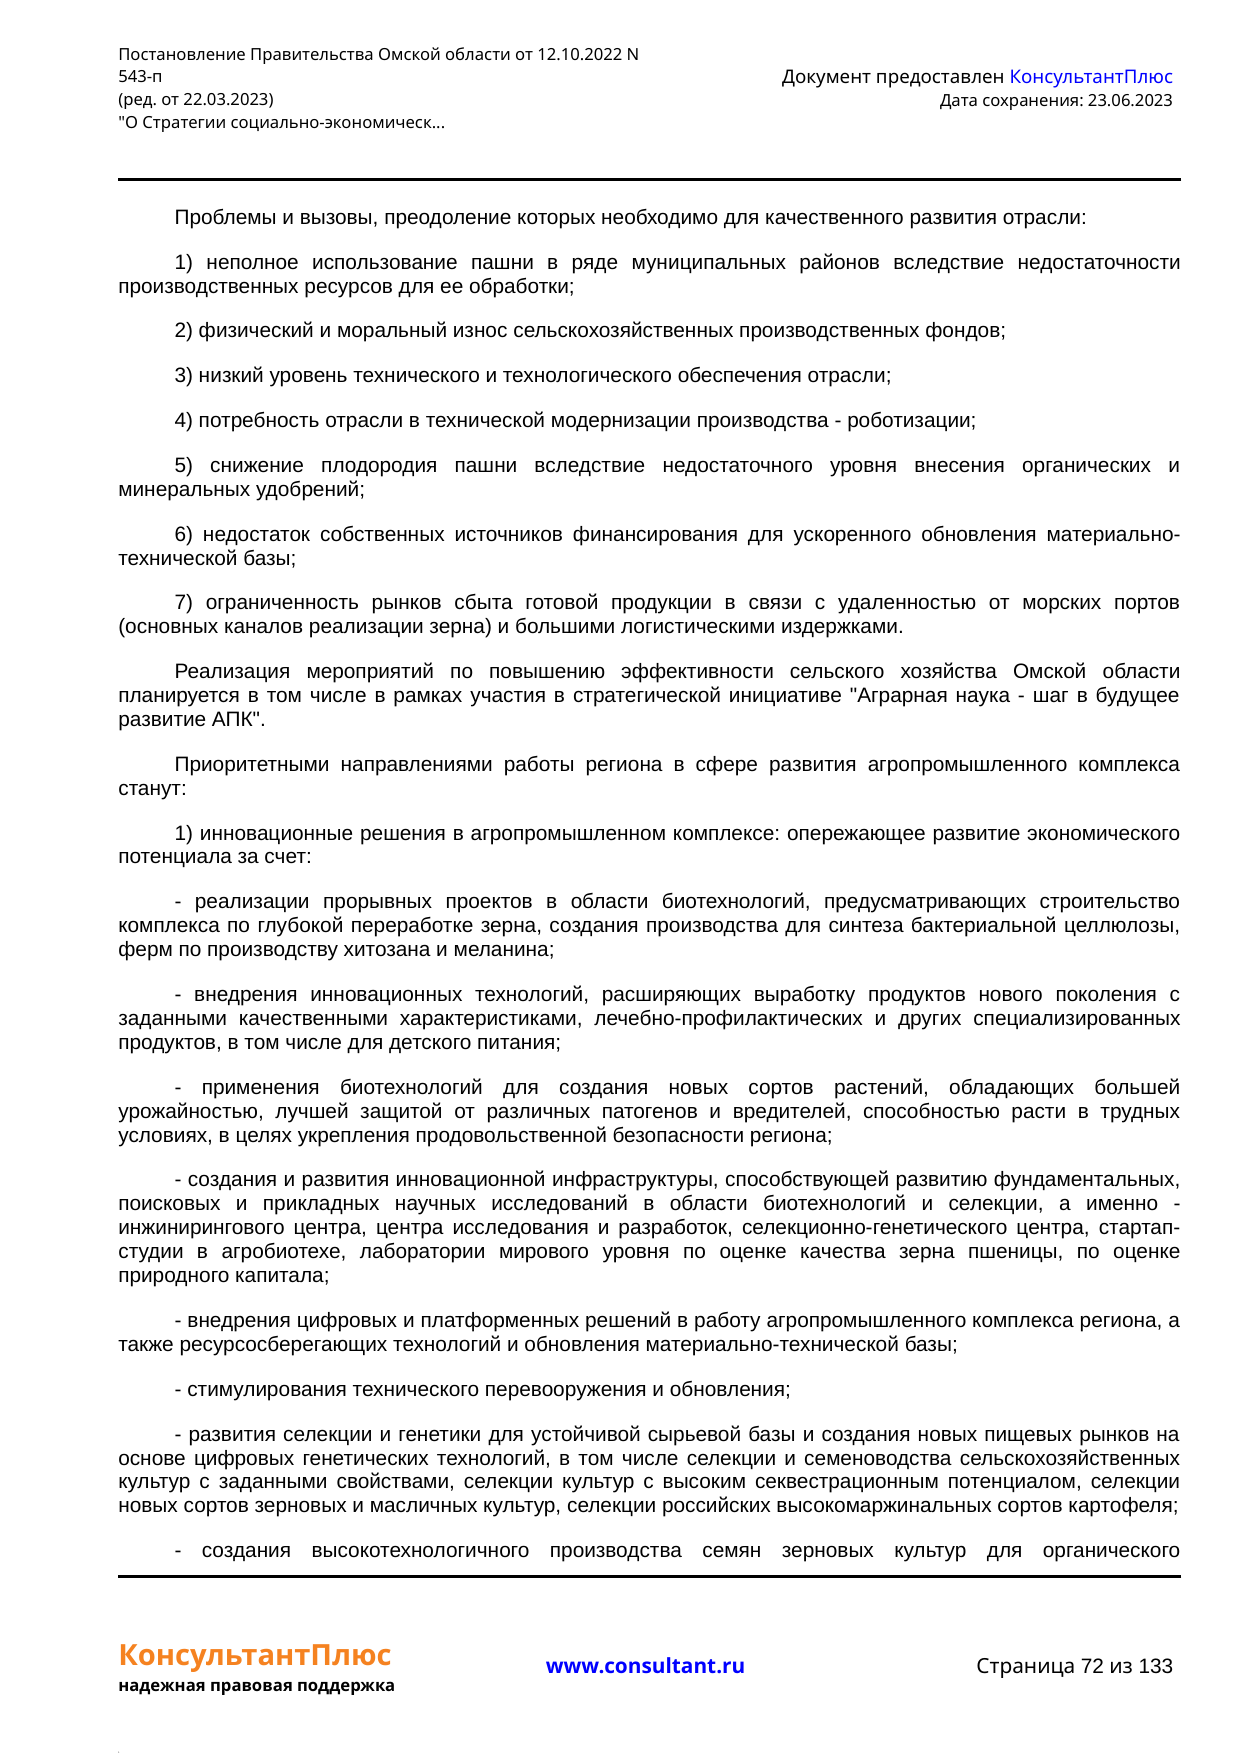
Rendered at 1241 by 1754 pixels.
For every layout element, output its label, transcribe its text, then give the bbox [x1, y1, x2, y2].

text - создания и развития инновационной инфраструктуры, способствующей развитию фундаментальных, поисковых и прикладных научных исследований в области биотехнологий и селекции, а именно - инжинирингового центра, центра исследования и разработок, селекционно-генетического центра, стартап-студии в агробиотехе, лаборатории мирового уровня по оценке качества зерна пшеницы, по оценке природного капитала; [118, 1167, 1181, 1287]
text - внедрения инновационных технологий, расширяющих выработку продуктов нового поколения с заданными качественными характеристиками, лечебно-профилактических и других специализированных продуктов, в том числе для детского питания; [118, 982, 1181, 1054]
text 5) снижение плодородия пашни вследствие недостаточного уровня внесения органических и минеральных удобрений; [118, 453, 1181, 501]
text 1) неполное использование пашни в ряде муниципальных районов вследствие недостаточности производственных ресурсов для ее обработки; [118, 249, 1181, 297]
text - развития селекции и генетики для устойчивой сырьевой базы и создания новых пищевых рынков на основе цифровых генетических технологий, в том числе селекции и семеноводства сельскохозяйственных культур с заданными свойствами, селекции культур с высоким секвестрационным потенциалом, селекции новых сортов зерновых и масличных культур, селекции российских высокомаржинальных сортов картофеля; [118, 1421, 1181, 1517]
text - стимулирования технического перевооружения и обновления; [118, 1377, 1181, 1401]
text - применения биотехнологий для создания новых сортов растений, обладающих большей урожайностью, лучшей защитой от различных патогенов и вредителей, способностью расти в трудных условиях, в целях укрепления продовольственной безопасности региона; [118, 1074, 1181, 1146]
text 1) инновационные решения в агропромышленном комплексе: опережающее развитие экономического потенциала за счет: [118, 820, 1181, 868]
text 3) низкий уровень технического и технологического обеспечения отрасли; [118, 363, 1181, 387]
text - реализации прорывных проектов в области биотехнологий, предусматривающих строительство комплекса по глубокой переработке зерна, создания производства для синтеза бактериальной целлюлозы, ферм по производству хитозана и меланина; [118, 889, 1181, 961]
text 6) недостаток собственных источников финансирования для ускоренного обновления материально-технической базы; [118, 521, 1181, 569]
text Приоритетными направлениями работы региона в сфере развития агропромышленного комплекса станут: [118, 752, 1181, 799]
text Проблемы и вызовы, преодоление которых необходимо для качественного развития отрасли: [118, 205, 1181, 229]
text Реализация мероприятий по повышению эффективности сельского хозяйства Омской области планируется в том числе в рамках участия в стратегической инициативе "Аграрная наука - шаг в будущее развитие АПК". [118, 659, 1181, 731]
text - внедрения цифровых и платформенных решений в работу агропромышленного комплекса региона, а также ресурсосберегающих технологий и обновления материально-технической базы; [118, 1308, 1181, 1356]
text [118, 1538, 1181, 1562]
text 7) ограниченность рынков сбыта готовой продукции в связи с удаленностью от морских портов (основных каналов реализации зерна) и большими логистическими издержками. [118, 590, 1181, 638]
text 4) потребность отрасли в технической модернизации производства - роботизации; [118, 408, 1181, 432]
text 2) физический и моральный износ сельскохозяйственных производственных фондов; [118, 318, 1181, 342]
